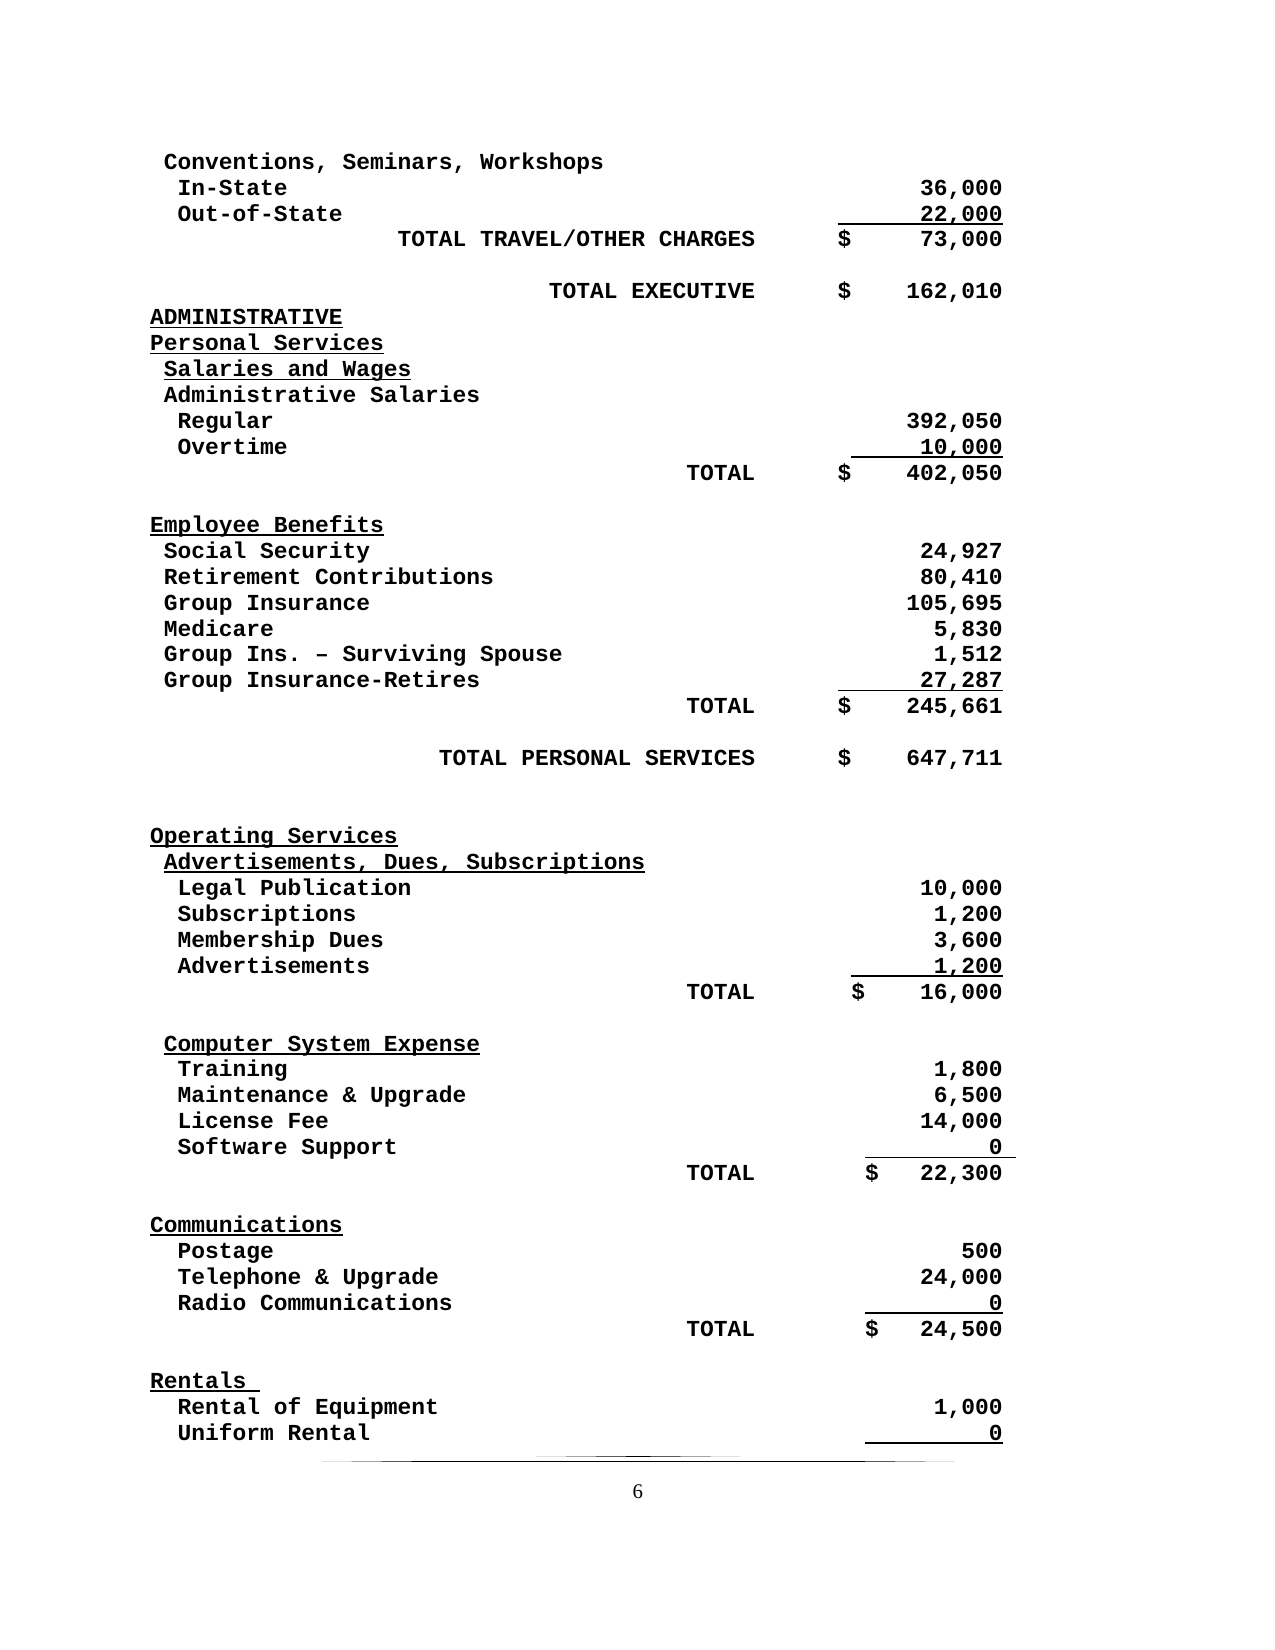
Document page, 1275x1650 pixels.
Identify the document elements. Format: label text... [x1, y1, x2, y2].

text Overtime 10,000 [150, 435, 1125, 461]
text Maintenance & Upgrade 6,500 [150, 1084, 1125, 1110]
text Conventions, Seminars, Workshops [150, 150, 1125, 176]
text Subscriptions 1,200 [150, 902, 1125, 928]
text Postage 500 [150, 1239, 1125, 1265]
text Communications [150, 1213, 1125, 1239]
text TOTAL $ 22,300 [150, 1162, 1125, 1187]
text Membership Dues 3,600 [150, 928, 1125, 954]
text Group Ins. – Surviving Spouse 1,512 [150, 643, 1125, 669]
text Rental of Equipment 1,000 [150, 1395, 1125, 1421]
text TOTAL TRAVEL/OTHER CHARGES $ 73,000 [150, 228, 1125, 254]
text Legal Publication 10,000 [150, 876, 1125, 902]
text Software Support 0 [150, 1136, 1125, 1162]
text Uniform Rental 0 [150, 1421, 1125, 1447]
text Regular 392,050 [150, 409, 1125, 435]
text TOTAL $ 24,500 [150, 1317, 1125, 1343]
text Salaries and Wages [150, 357, 1125, 383]
text Out-of-State 22,000 [150, 202, 1125, 228]
text In-State 36,000 [150, 176, 1125, 202]
text Social Security 24,927 [150, 539, 1125, 565]
text Telephone & Upgrade 24,000 [150, 1265, 1125, 1291]
text TOTAL $ 245,661 [150, 695, 1125, 721]
text Group Insurance 105,695 [150, 591, 1125, 617]
text TOTAL PERSONAL SERVICES $ 647,711 [150, 747, 1125, 772]
text Advertisements 1,200 [150, 954, 1125, 980]
text Retirement Contributions 80,410 [150, 565, 1125, 591]
text Computer System Expense [150, 1032, 1125, 1058]
text Medicare 5,830 [150, 617, 1125, 643]
text Operating Services [150, 824, 1125, 850]
text Group Insurance-Retires 27,287 [150, 669, 1125, 695]
text TOTAL $ 16,000 [150, 980, 1125, 1006]
text Rentals [150, 1369, 1125, 1395]
text TOTAL $ 402,050 [150, 461, 1125, 487]
text ADMINISTRATIVE [150, 306, 1125, 332]
text Advertisements, Dues, Subscriptions [150, 850, 1125, 876]
text Radio Communications 0 [150, 1291, 1125, 1317]
text Administrative Salaries [150, 383, 1125, 409]
text License Fee 14,000 [150, 1110, 1125, 1136]
text TOTAL EXECUTIVE $ 162,010 [150, 280, 1125, 306]
text Employee Benefits [150, 513, 1125, 539]
text Training 1,800 [150, 1058, 1125, 1084]
text Personal Services [150, 332, 1125, 357]
